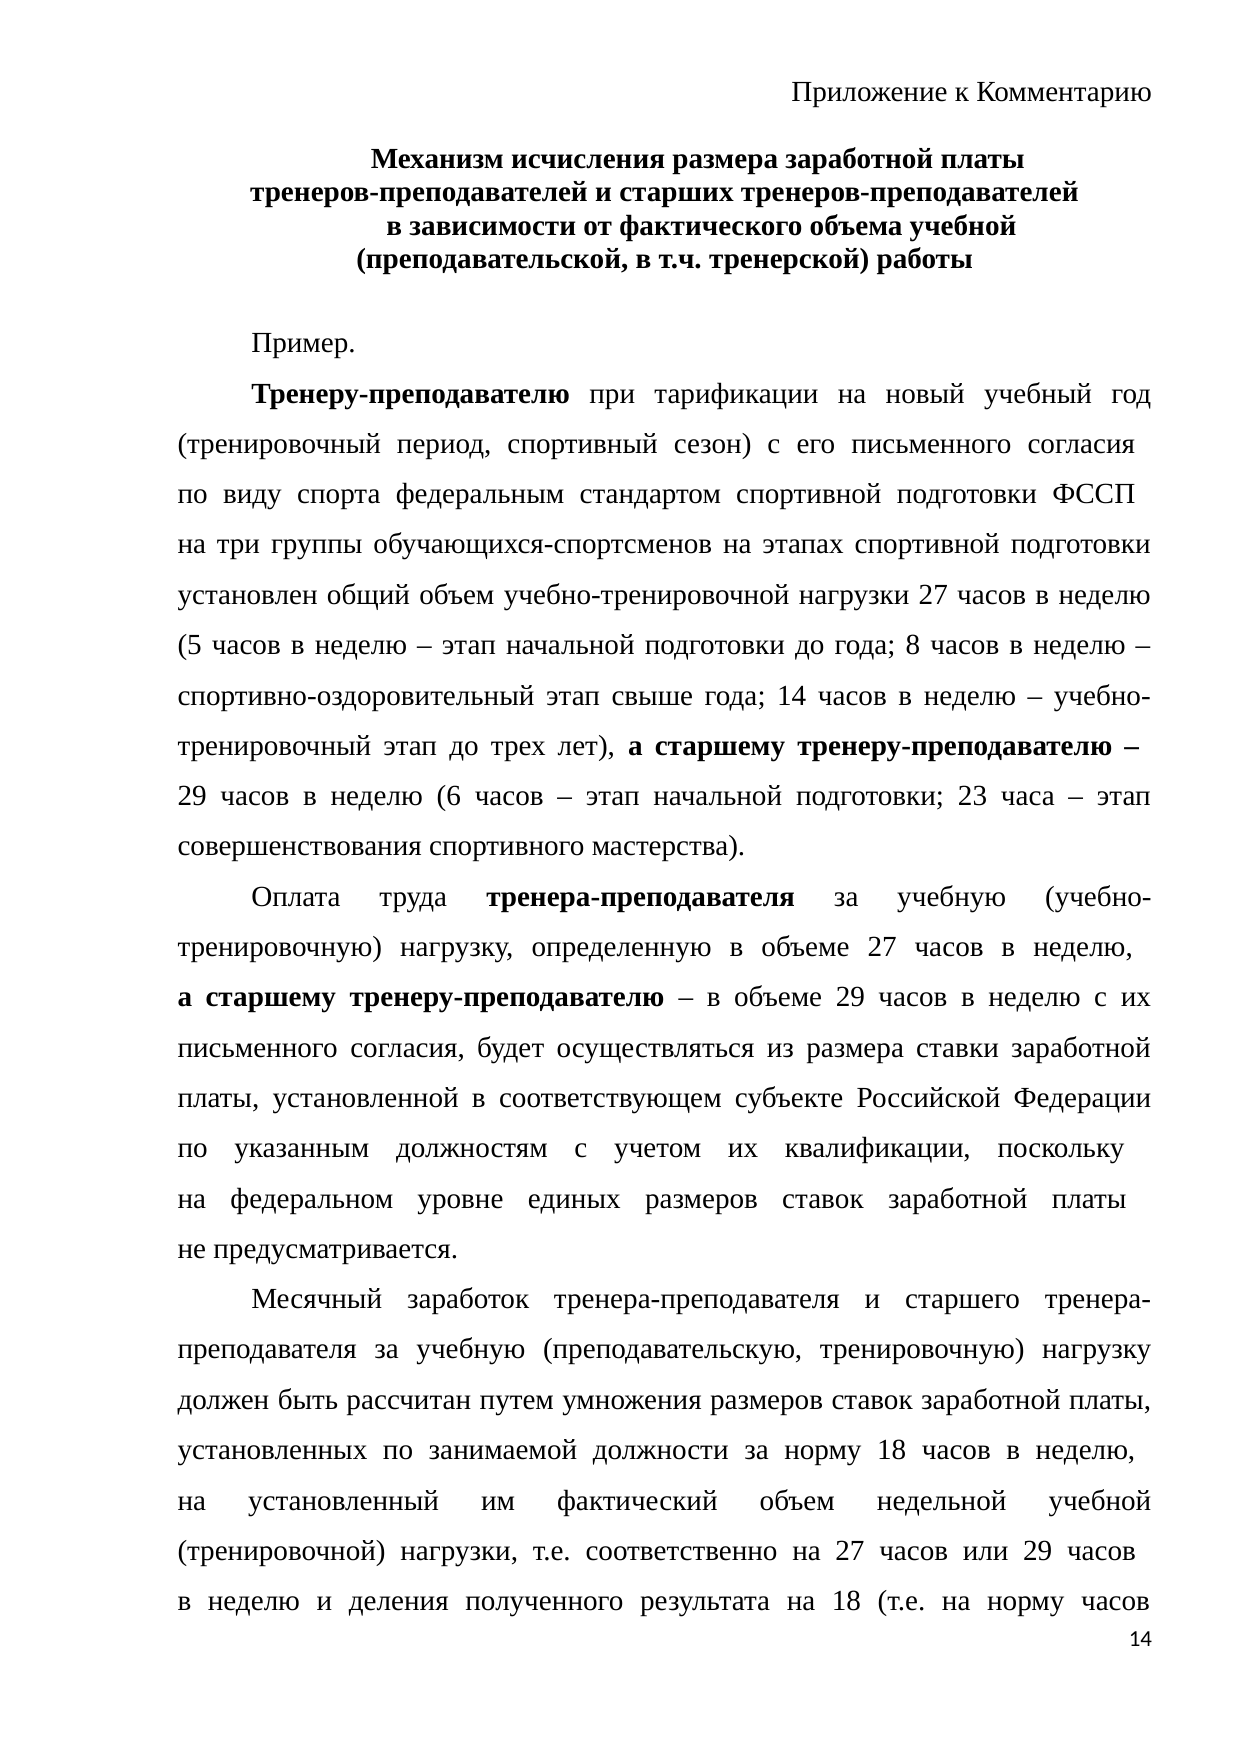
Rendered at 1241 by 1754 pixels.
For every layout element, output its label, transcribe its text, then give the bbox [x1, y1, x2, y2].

text Приложение к Комментарию [177, 74, 1152, 107]
text Тренеру-преподавателю при тарификации на новый учебный год (тренировочный период, спортивный сезон) с его письменного согласия по виду спорта федеральным стандартом спортивной подготовки ФССП на три группы обучающихся-спортсменов на этапах спортивной подготовки установлен общий объем учебно-тренировочной нагрузки 27 часов в неделю (5 часов в неделю – этап начальной подготовки до года; 8 часов в неделю – спортивно-оздоровительный этап свыше года; 14 часов в неделю – учебно-тренировочный этап до трех лет), а старшему тренеру-преподавателю – 29 часов в неделю (6 часов – этап начальной подготовки; 23 часа – этап совершенствования спортивного мастерства). [177, 376, 1152, 862]
text в зависимости от фактического объема учебной (преподавательской, в т.ч. тренерской) работы [177, 208, 1152, 275]
text Оплата труда тренера-преподавателя за учебную (учебно-тренировочную) нагрузку, определенную в объеме 27 часов в неделю, а старшему тренеру-преподавателю – в объеме 29 часов в неделю с их письменного согласия, будет осуществляться из размера ставки заработной платы, установленной в соответствующем субъекте Российской Федерации по указанным должностям с учетом их квалификации, поскольку на федеральном уровне единых размеров ставок заработной платы не предусматривается. [177, 879, 1152, 1264]
text Пример. [177, 325, 1152, 359]
text Механизм исчисления размера заработной платы тренеров-преподавателей и старших тренеров-преподавателей [177, 141, 1152, 208]
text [177, 1281, 1152, 1617]
